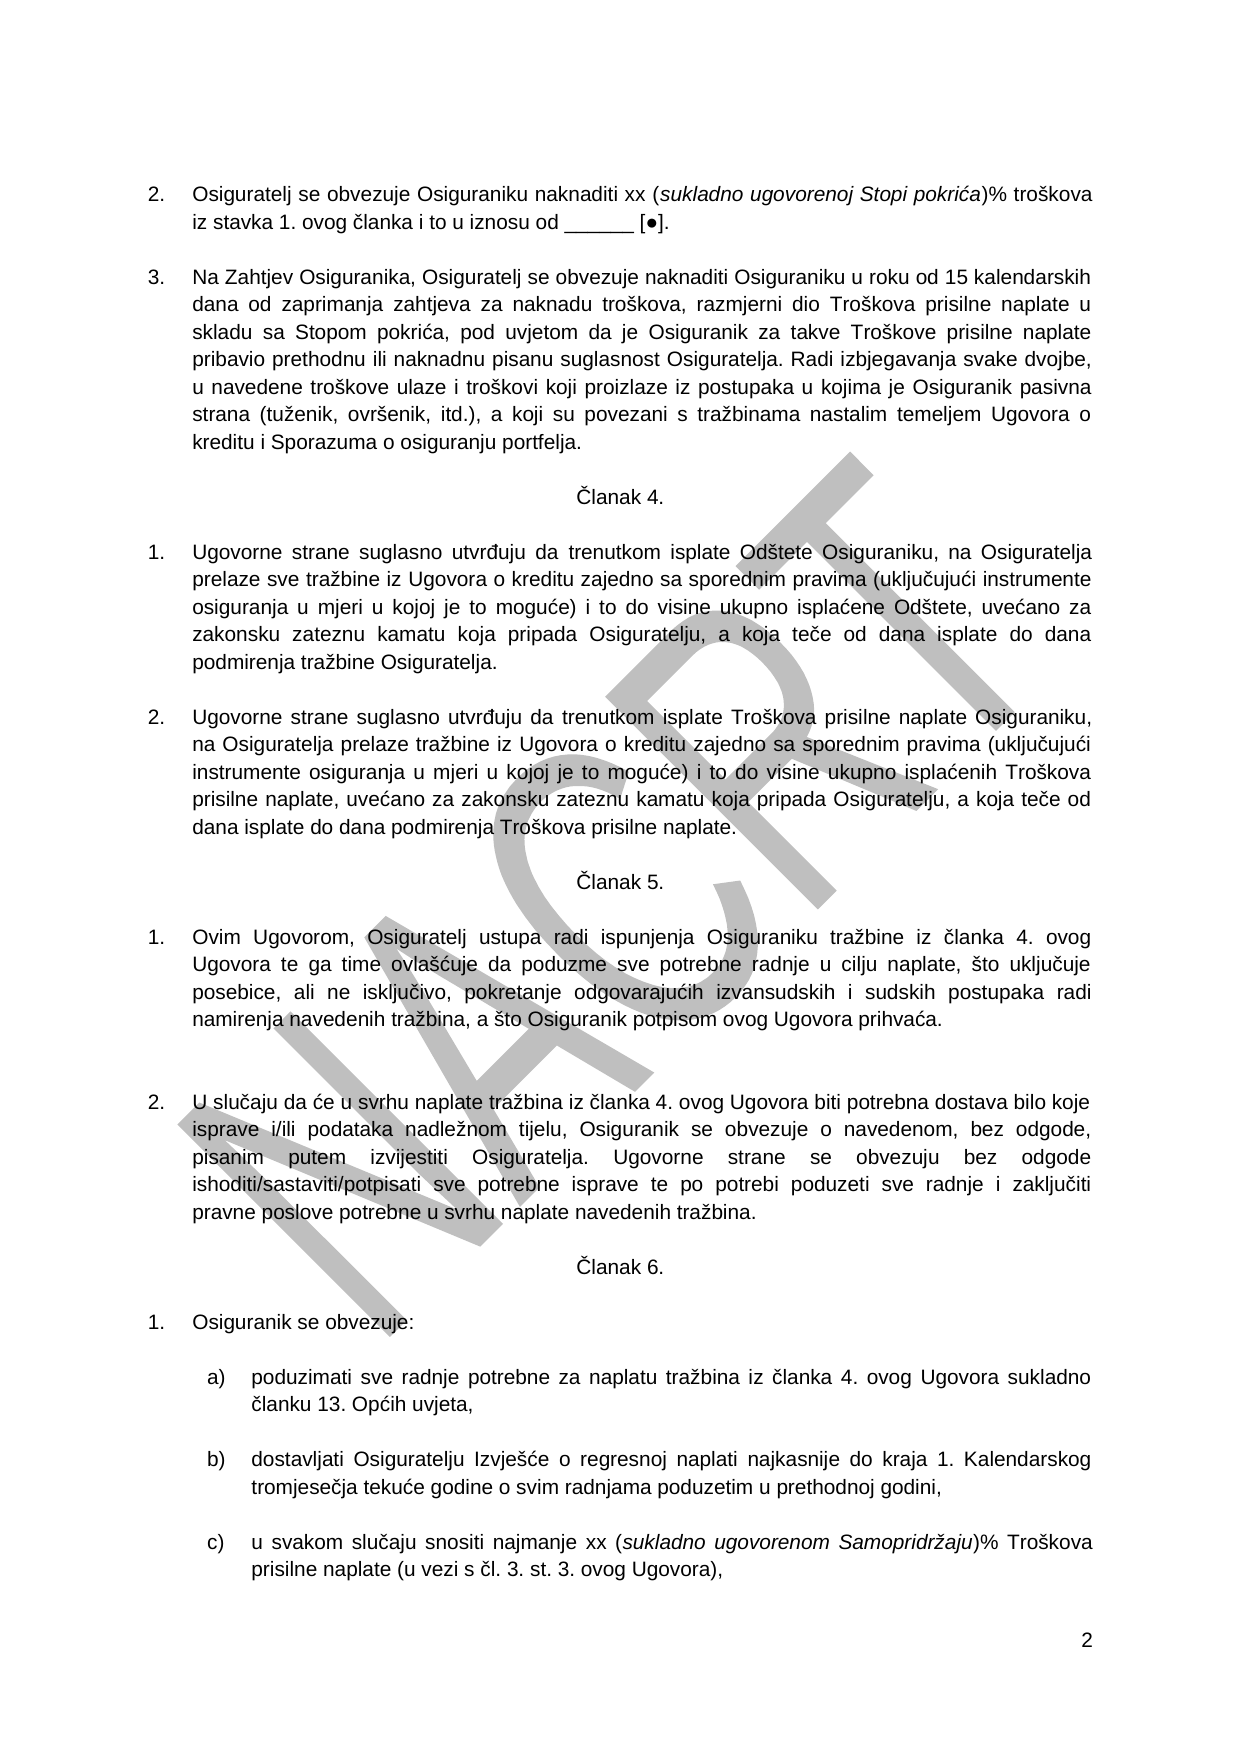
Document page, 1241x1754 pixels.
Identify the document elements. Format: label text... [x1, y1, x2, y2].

list Ovim Ugovorom, Osiguratelj ustupa radi ispunjenja Osiguraniku tražbine iz članka 4. ovog Ugovora te ga time ovlašćuje da poduzme sve potrebne radnje u cilju naplate, što uključuje posebice, ali ne isključivo, pokretanje odgovarajućih izvansudskih i sudskih postupaka radi namirenja navedenih tražbina, a što Osiguranik potpisom ovog Ugovora prihvaća. [148, 925, 1092, 1031]
list Na Zahtjev Osiguranika, Osiguratelj se obvezuje naknaditi Osiguraniku u roku od 15 kalendarskih dana od zaprimanja zahtjeva za naknadu troškova, razmjerni dio Troškova prisilne naplate u skladu sa Stopom pokrića, pod uvjetom da je Osiguranik za takve Troškove prisilne naplate pribavio prethodnu ili naknadnu pisanu suglasnost Osiguratelja. Radi izbjegavanja svake dvojbe, u navedene troškove ulaze i troškovi koji proizlaze iz postupaka u kojima je Osiguranik pasivna strana (tuženik, ovršenik, itd.), a koji su povezani s tražbinama nastalim temeljem Ugovora o kreditu i Sporazuma o osiguranju portfelja. [148, 265, 1092, 454]
list Osiguratelj se obvezuje Osiguraniku naknaditi xx (sukladno ugovorenoj Stopi pokrića)% troškova iz stavka 1. ovog članka i to u iznosu od ______ [●]. [148, 182, 1092, 234]
text Članak 5. [148, 870, 1092, 894]
list Ugovorne strane suglasno utvrđuju da trenutkom isplate Odštete Osiguraniku, na Osiguratelja prelaze sve tražbine iz Ugovora o kreditu zajedno sa sporednim pravima (uključujući instrumente osiguranja u mjeri u kojoj je to moguće) i to do visine ukupno isplaćene Odštete, uvećano za zakonsku zateznu kamatu koja pripada Osiguratelju, a koja teče od dana isplate do dana podmirenja tražbine Osiguratelja. [148, 540, 1092, 674]
subtitle Članak 4. [148, 485, 1092, 509]
text Članak 6. [148, 1255, 1092, 1279]
list U slučaju da će u svrhu naplate tražbina iz članka 4. ovog Ugovora biti potrebna dostava bilo koje isprave i/ili podataka nadležnom tijelu, Osiguranik se obvezuje o navedenom, bez odgode, pisanim putem izvijestiti Osiguratelja. Ugovorne strane se obvezuju bez odgode ishoditi/sastaviti/potpisati sve potrebne isprave te po potrebi poduzeti sve radnje i zaključiti pravne poslove potrebne u svrhu naplate navedenih tražbina. [148, 1090, 1092, 1224]
list Osiguranik se obvezuje: [148, 1310, 1092, 1334]
list dostavljati Osiguratelju Izvješće o regresnoj naplati najkasnije do kraja 1. Kalendarskog tromjesečja tekuće godine o svim radnjama poduzetim u prethodnoj godini, [207, 1447, 1092, 1499]
list poduzimati sve radnje potrebne za naplatu tražbina iz članka 4. ovog Ugovora sukladno članku 13. Općih uvjeta, [207, 1365, 1092, 1416]
list u svakom slučaju snositi najmanje xx (sukladno ugovorenom Samopridržaju)% Troškova prisilne naplate (u vezi s čl. 3. st. 3. ovog Ugovora), [207, 1530, 1092, 1581]
list Ugovorne strane suglasno utvrđuju da trenutkom isplate Troškova prisilne naplate Osiguraniku, na Osiguratelja prelaze tražbine iz Ugovora o kreditu zajedno sa sporednim pravima (uključujući instrumente osiguranja u mjeri u kojoj je to moguće) i to do visine ukupno isplaćenih Troškova prisilne naplate, uvećano za zakonsku zateznu kamatu koja pripada Osiguratelju, a koja teče od dana isplate do dana podmirenja Troškova prisilne naplate. [148, 705, 1092, 839]
